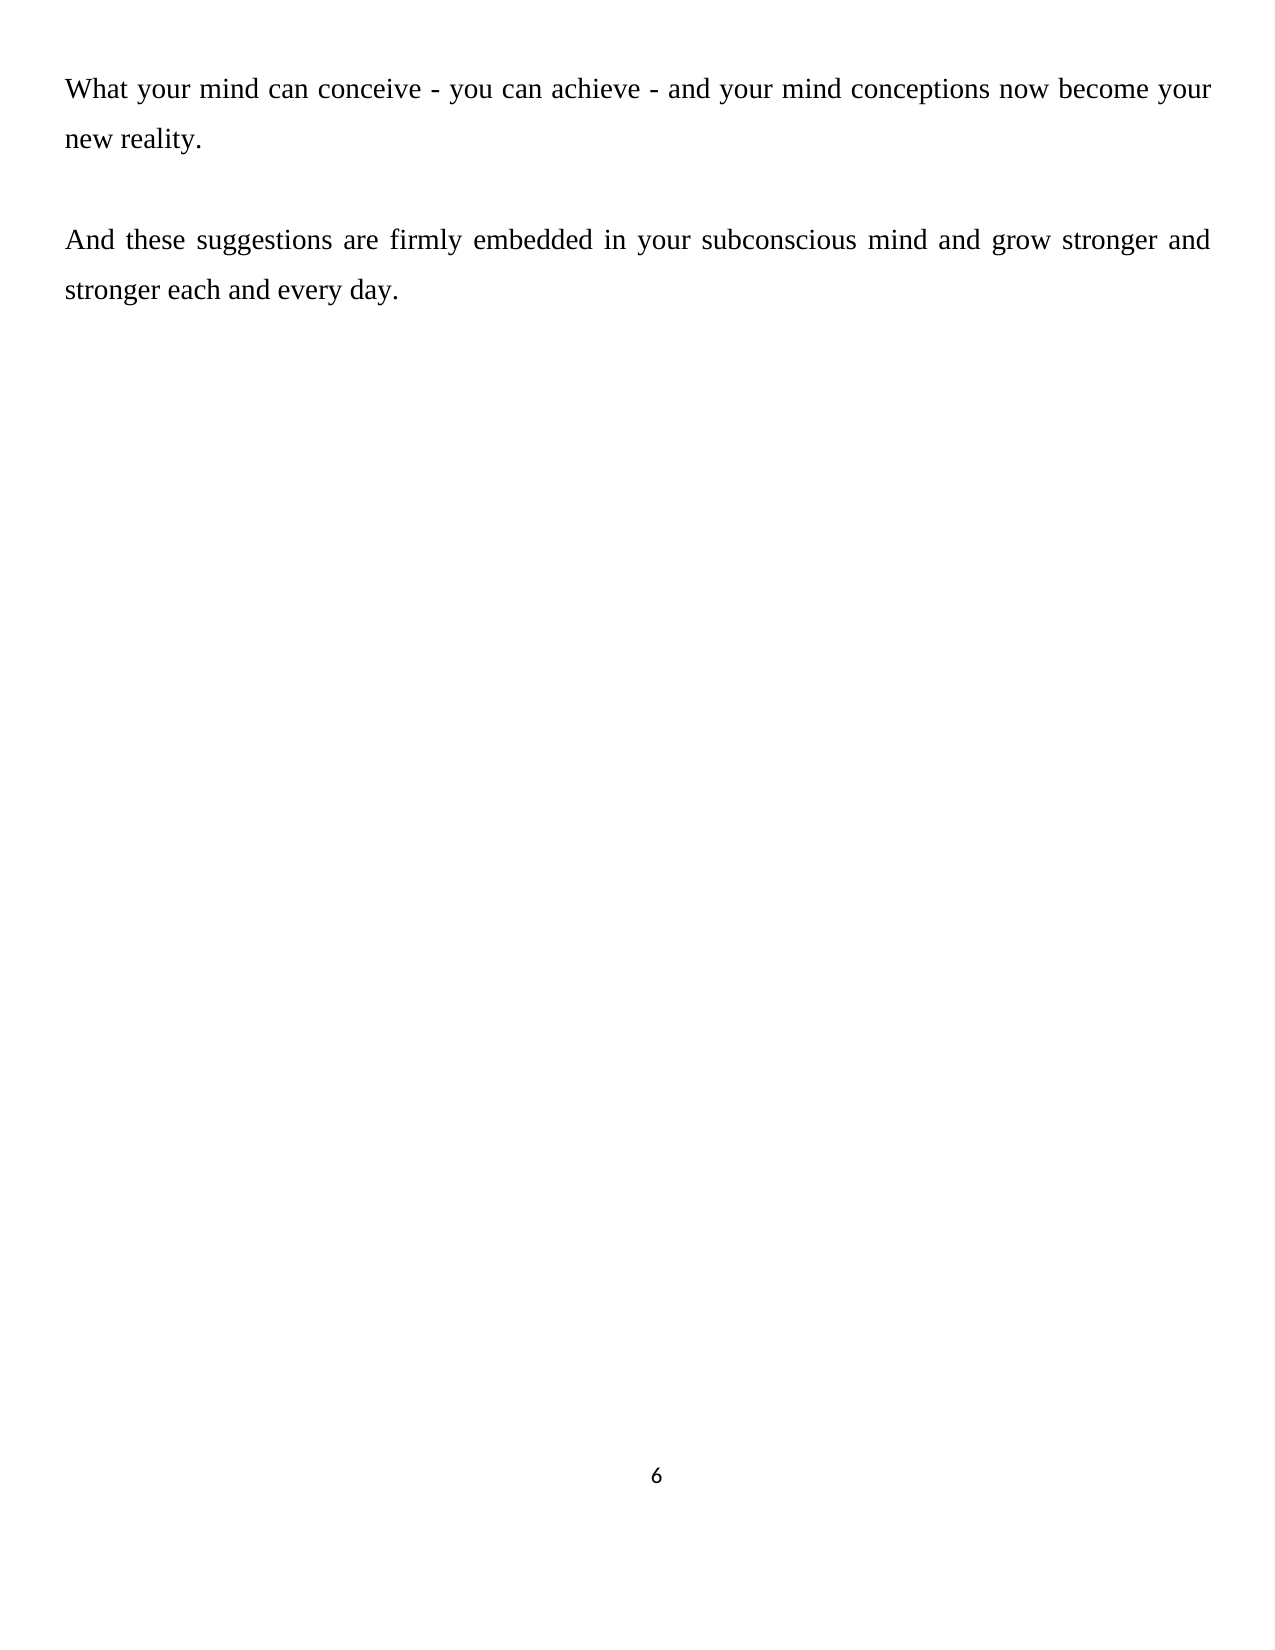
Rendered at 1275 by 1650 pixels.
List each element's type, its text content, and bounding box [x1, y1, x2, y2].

text What your mind can conceive - you can achieve - and your mind conceptions now become your new reality. [64, 71, 1212, 155]
text And these suggestions are firmly embedded in your subconscious mind and grow stronger and stronger each and every day. [64, 222, 1212, 306]
